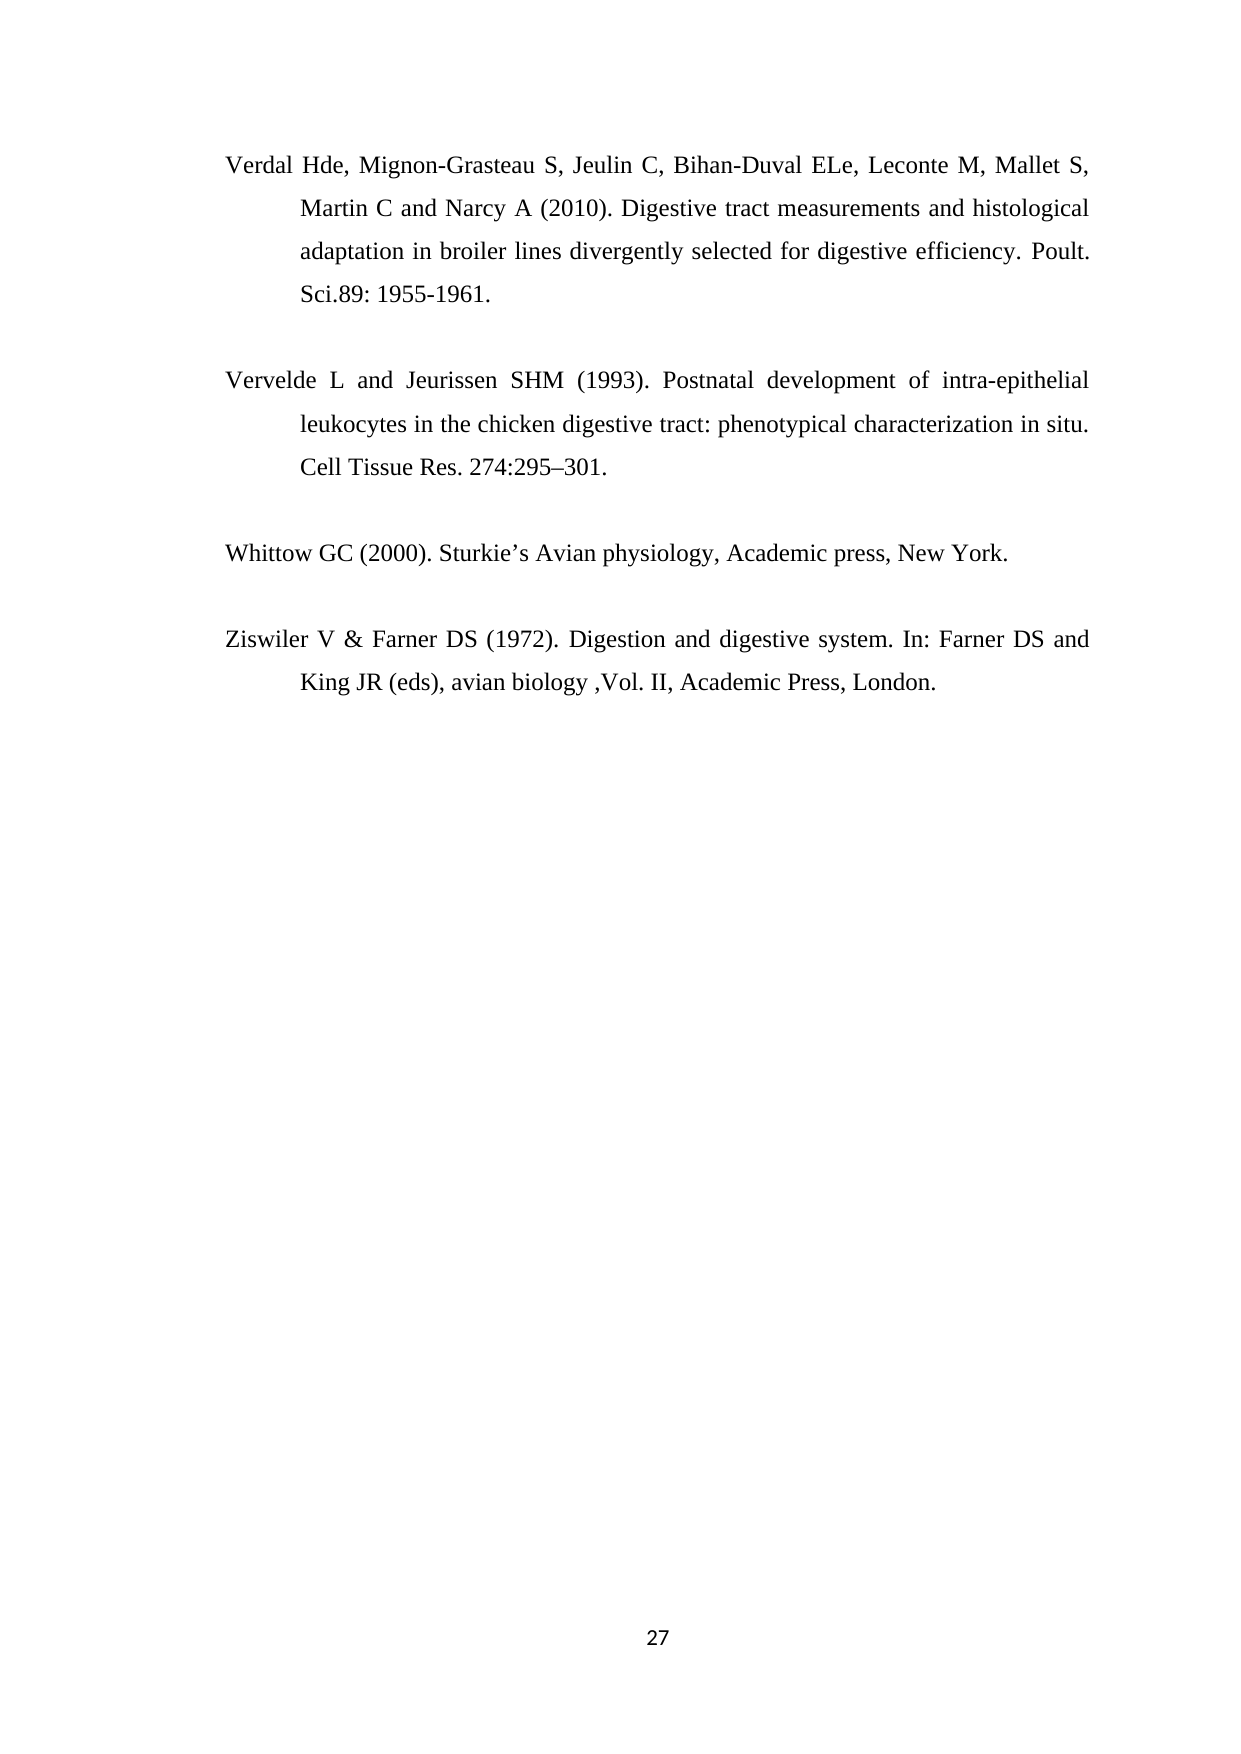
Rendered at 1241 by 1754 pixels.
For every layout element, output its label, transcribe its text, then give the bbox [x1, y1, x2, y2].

text Vervelde L and Jeurissen SHM (1993). Postnatal development of intra-epithelial leukocytes in the chicken digestive tract: phenotypical characterization in situ. Cell Tissue Res. 274:295–301. [225, 366, 1090, 481]
text Whittow GC (2000). Sturkie’s Avian physiology, Academic press, New York. [225, 538, 1090, 567]
text Verdal Hde, Mignon-Grasteau S, Jeulin C, Bihan-Duval ELe, Leconte M, Mallet S, Martin C and Narcy A (2010). Digestive tract measurements and histological adaptation in broiler lines divergently selected for digestive efficiency. Poult. Sci.89: 1955-1961. [225, 150, 1090, 308]
text Ziswiler V & Farner DS (1972). Digestion and digestive system. In: Farner DS and King JR (eds), avian biology ,Vol. II, Academic Press, London. [225, 624, 1090, 696]
